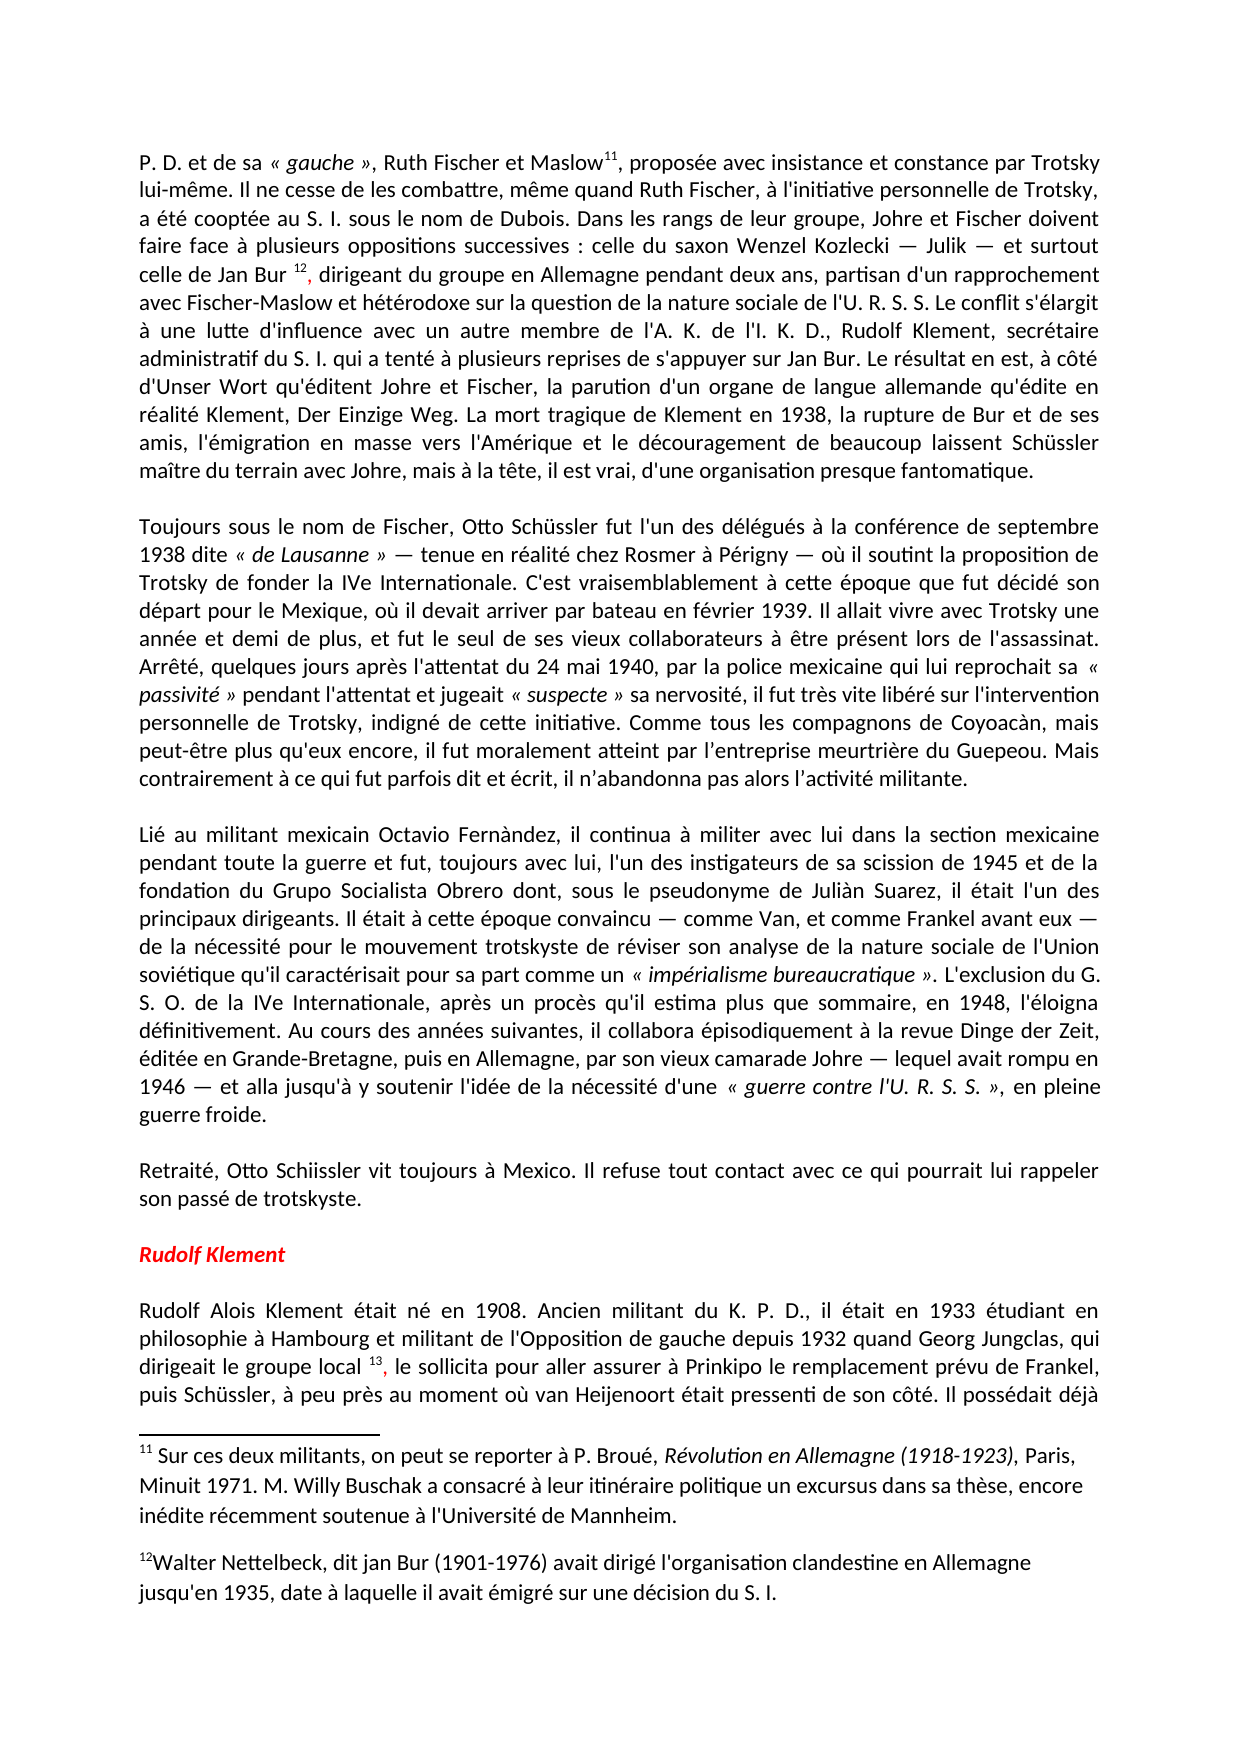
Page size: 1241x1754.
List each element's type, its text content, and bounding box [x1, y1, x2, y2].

text Toujours sous le nom de Fischer, Otto Schüssler fut l'un des délégués à la conférence de septembre 1938 dite « de Lausanne » — tenue en réalité chez Rosmer à Périgny — où il soutint la proposition de Trotsky de fonder la IVe Internationale. C'est vraisemblablement à cette époque que fut décidé son départ pour le Mexique, où il devait arriver par bateau en février 1939. Il allait vivre avec Trotsky une année et demi de plus, et fut le seul de ses vieux collaborateurs à être présent lors de l'assassinat. Arrêté, quelques jours après l'attentat du 24 mai 1940, par la police mexicaine qui lui reprochait sa « passivité » pendant l'attentat et jugeait « suspecte » sa nervosité, il fut très vite libéré sur l'intervention personnelle de Trotsky, indigné de cette initiative. Comme tous les compagnons de Coyoacàn, mais peut-être plus qu'eux encore, il fut moralement atteint par l’entreprise meurtrière du Guepeou. Mais contrairement à ce qui fut parfois dit et écrit, il n’abandonna pas alors l’activité militante. [139, 512, 1101, 792]
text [139, 1296, 1101, 1408]
text Lié au militant mexicain Octavio Fernàndez, il continua à militer avec lui dans la section mexicaine pendant toute la guerre et fut, toujours avec lui, l'un des instigateurs de sa scission de 1945 et de la fondation du Grupo Socialista Obrero dont, sous le pseudonyme de Juliàn Suarez, il était l'un des principaux dirigeants. Il était à cette époque convaincu — comme Van, et comme Frankel avant eux — de la nécessité pour le mouvement trotskyste de réviser son analyse de la nature sociale de l'Union soviétique qu'il caractérisait pour sa part comme un « impérialisme bureaucratique ». L'exclusion du G. S. O. de la IVe Internationale, après un procès qu'il estima plus que sommaire, en 1948, l'éloigna définitivement. Au cours des années suivantes, il collabora épisodiquement à la revue Dinge der Zeit, éditée en Grande-Bretagne, puis en Allemagne, par son vieux camarade Johre — lequel avait rompu en 1946 — et alla jusqu'à y soutenir l'idée de la nécessité d'une « guerre contre l'U. R. S. S. », en pleine guerre froide. [139, 820, 1101, 1128]
text Retraité, Otto Schiissler vit toujours à Mexico. Il refuse tout contact avec ce qui pourrait lui rappeler son passé de trotskyste. [139, 1156, 1101, 1212]
text Rudolf Klement [139, 1240, 1101, 1268]
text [139, 148, 1101, 484]
